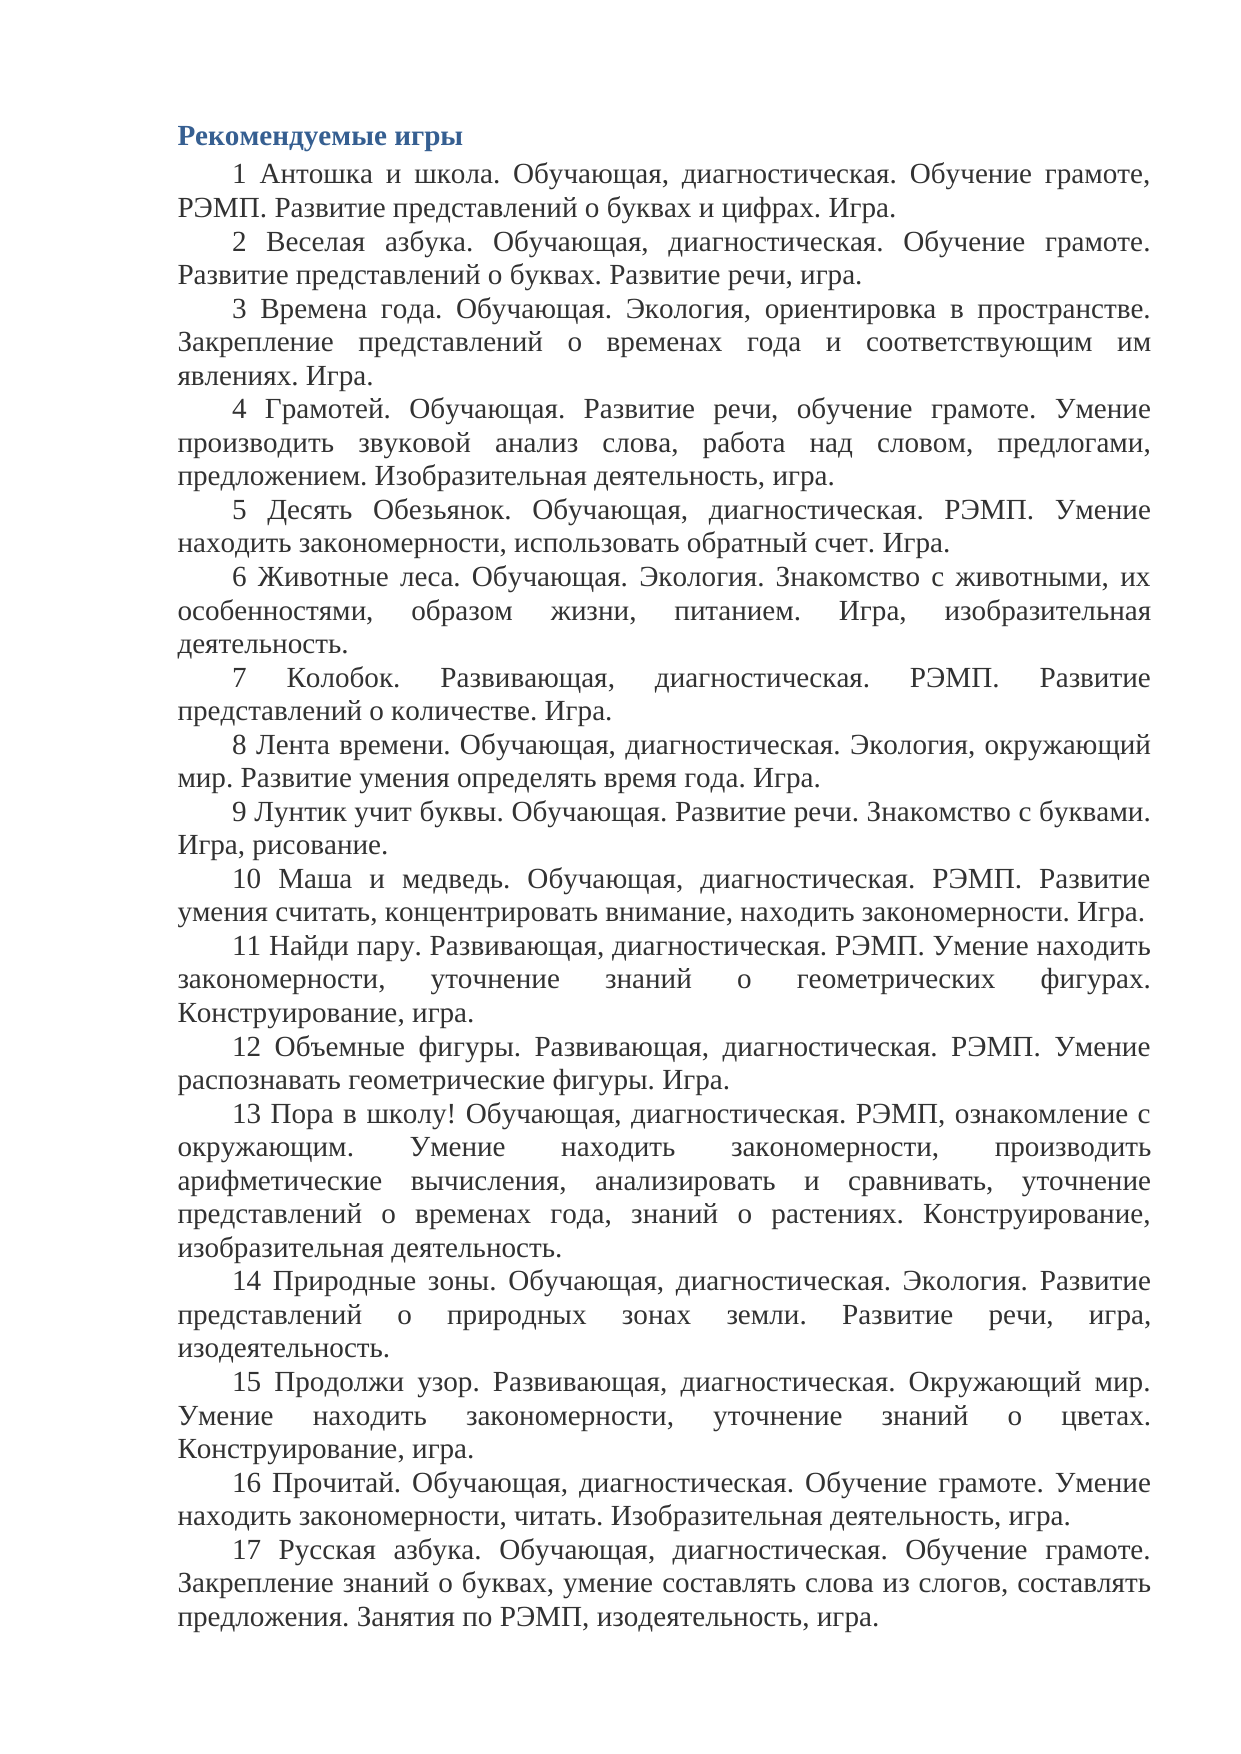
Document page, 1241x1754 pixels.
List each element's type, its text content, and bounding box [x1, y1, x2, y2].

subtitle Рекомендуемые игры [177, 118, 1152, 152]
text 13 Пора в школу! Обучающая, диагностическая. РЭМП, ознакомление с окружающим. Умение находить закономерности, производить арифметические вычисления, анализировать и сравнивать, уточнение представлений о временах года, знаний о растениях. Конструирование, изобразительная деятельность. [177, 1096, 1152, 1263]
text 10 Маша и медведь. Обучающая, диагностическая. РЭМП. Развитие умения считать, концентрировать внимание, находить закономерности. Игра. [177, 861, 1152, 928]
text 1 Антошка и школа. Обучающая, диагностическая. Обучение грамоте, РЭМП. Развитие представлений о буквах и цифрах. Игра. [177, 157, 1152, 224]
text 11 Найди пару. Развивающая, диагностическая. РЭМП. Умение находить закономерности, уточнение знаний о геометрических фигурах. Конструирование, игра. [177, 928, 1152, 1029]
text 6 Животные леса. Обучающая. Экология. Знакомство с животными, их особенностями, образом жизни, питанием. Игра, изобразительная деятельность. [177, 559, 1152, 660]
text 17 Русская азбука. Обучающая, диагностическая. Обучение грамоте. Закрепление знаний о буквах, умение составлять слова из слогов, составлять предложения. Занятия по РЭМП, изодеятельность, игра. [177, 1532, 1152, 1632]
text 7 Колобок. Развивающая, диагностическая. РЭМП. Развитие представлений о количестве. Игра. [177, 660, 1152, 727]
text 14 Природные зоны. Обучающая, диагностическая. Экология. Развитие представлений о природных зонах земли. Развитие речи, игра, изодеятельность. [177, 1263, 1152, 1364]
text 4 Грамотей. Обучающая. Развитие речи, обучение грамоте. Умение производить звуковой анализ слова, работа над словом, предлогами, предложением. Изобразительная деятельность, игра. [177, 391, 1152, 492]
text 5 Десять Обезьянок. Обучающая, диагностическая. РЭМП. Умение находить закономерности, использовать обратный счет. Игра. [177, 492, 1152, 559]
text 2 Веселая азбука. Обучающая, диагностическая. Обучение грамоте. Развитие представлений о буквах. Развитие речи, игра. [177, 224, 1152, 291]
text 9 Лунтик учит буквы. Обучающая. Развитие речи. Знакомство с буквами. Игра, рисование. [177, 794, 1152, 861]
text 12 Объемные фигуры. Развивающая, диагностическая. РЭМП. Умение распознавать геометрические фигуры. Игра. [177, 1029, 1152, 1096]
text 8 Лента времени. Обучающая, диагностическая. Экология, окружающий мир. Развитие умения определять время года. Игра. [177, 727, 1152, 794]
text 16 Прочитай. Обучающая, диагностическая. Обучение грамоте. Умение находить закономерности, читать. Изобразительная деятельность, игра. [177, 1465, 1152, 1532]
text 15 Продолжи узор. Развивающая, диагностическая. Окружающий мир. Умение находить закономерности, уточнение знаний о цветах. Конструирование, игра. [177, 1364, 1152, 1465]
text 3 Времена года. Обучающая. Экология, ориентировка в пространстве. Закрепление представлений о временах года и соответствующим им явлениях. Игра. [177, 291, 1152, 391]
